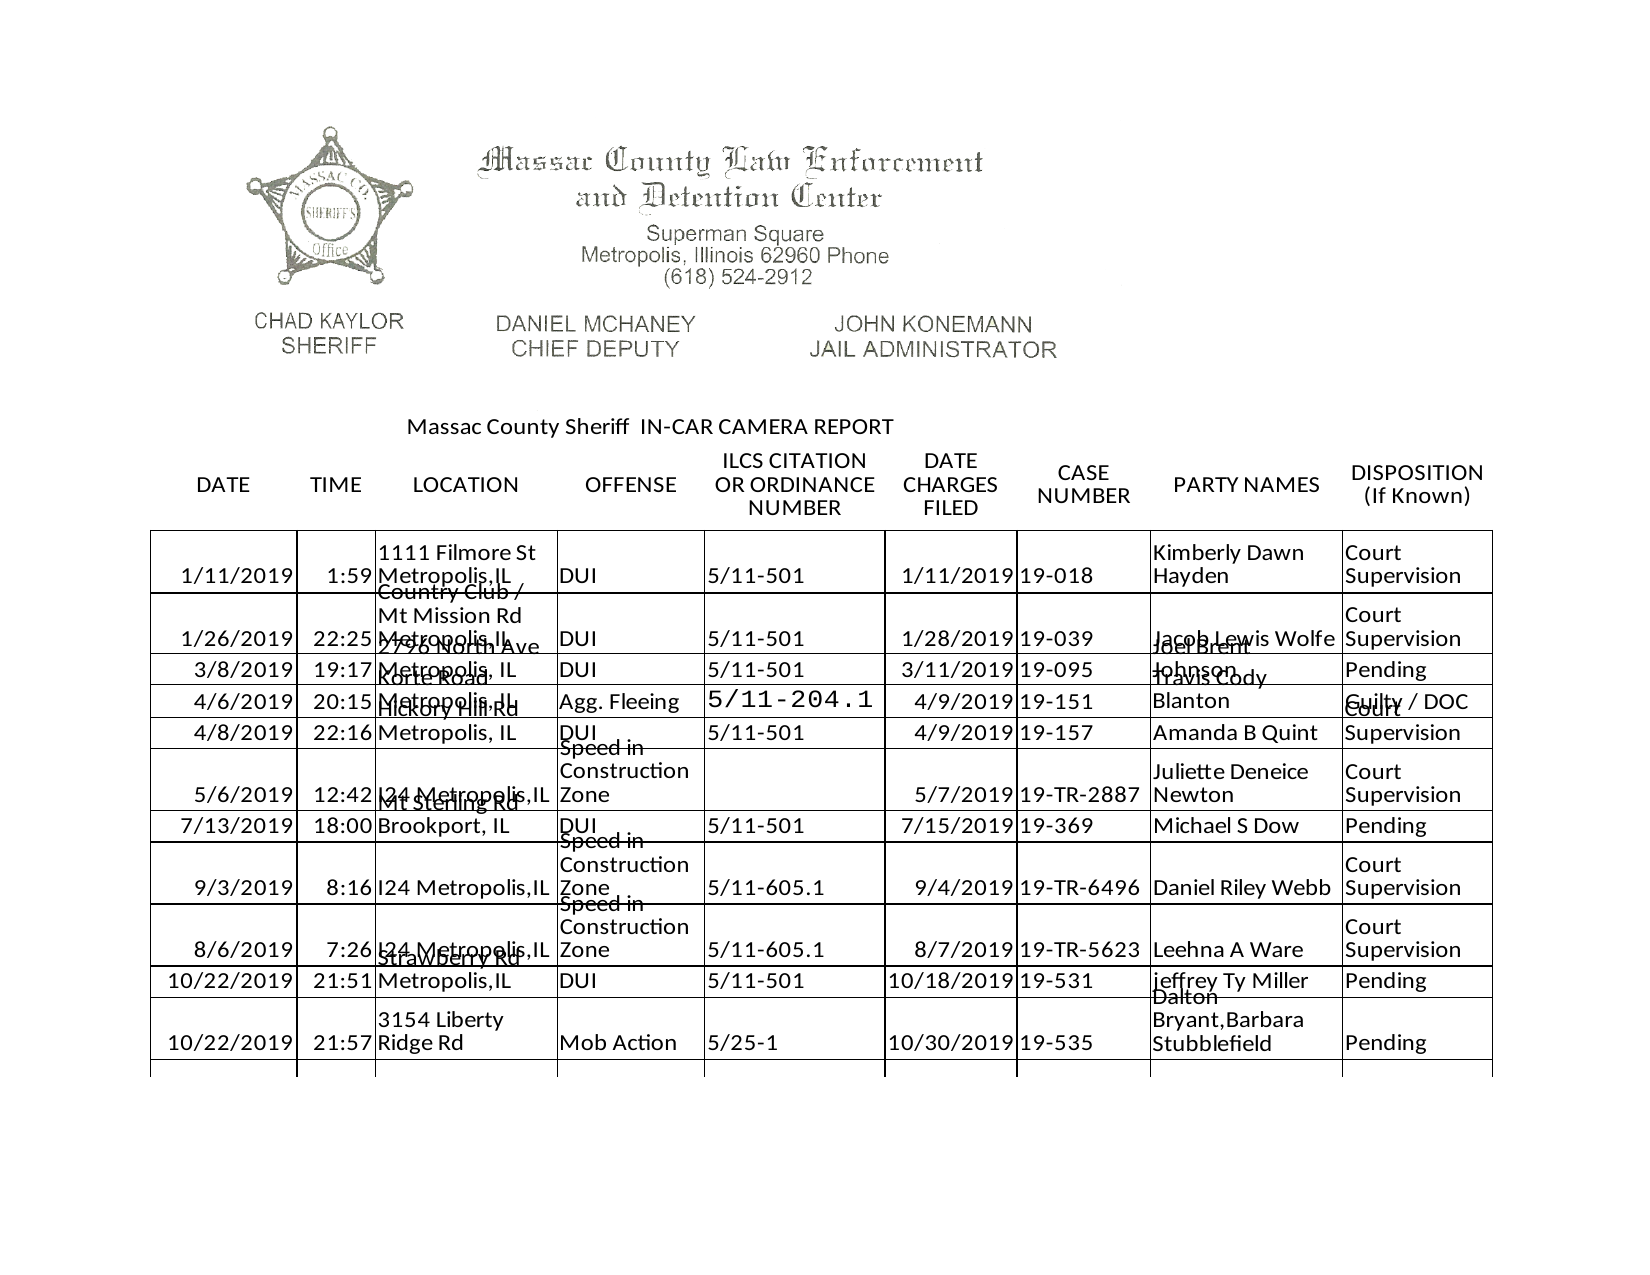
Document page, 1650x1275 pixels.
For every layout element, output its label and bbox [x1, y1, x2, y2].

picture [150, 75, 1125, 413]
